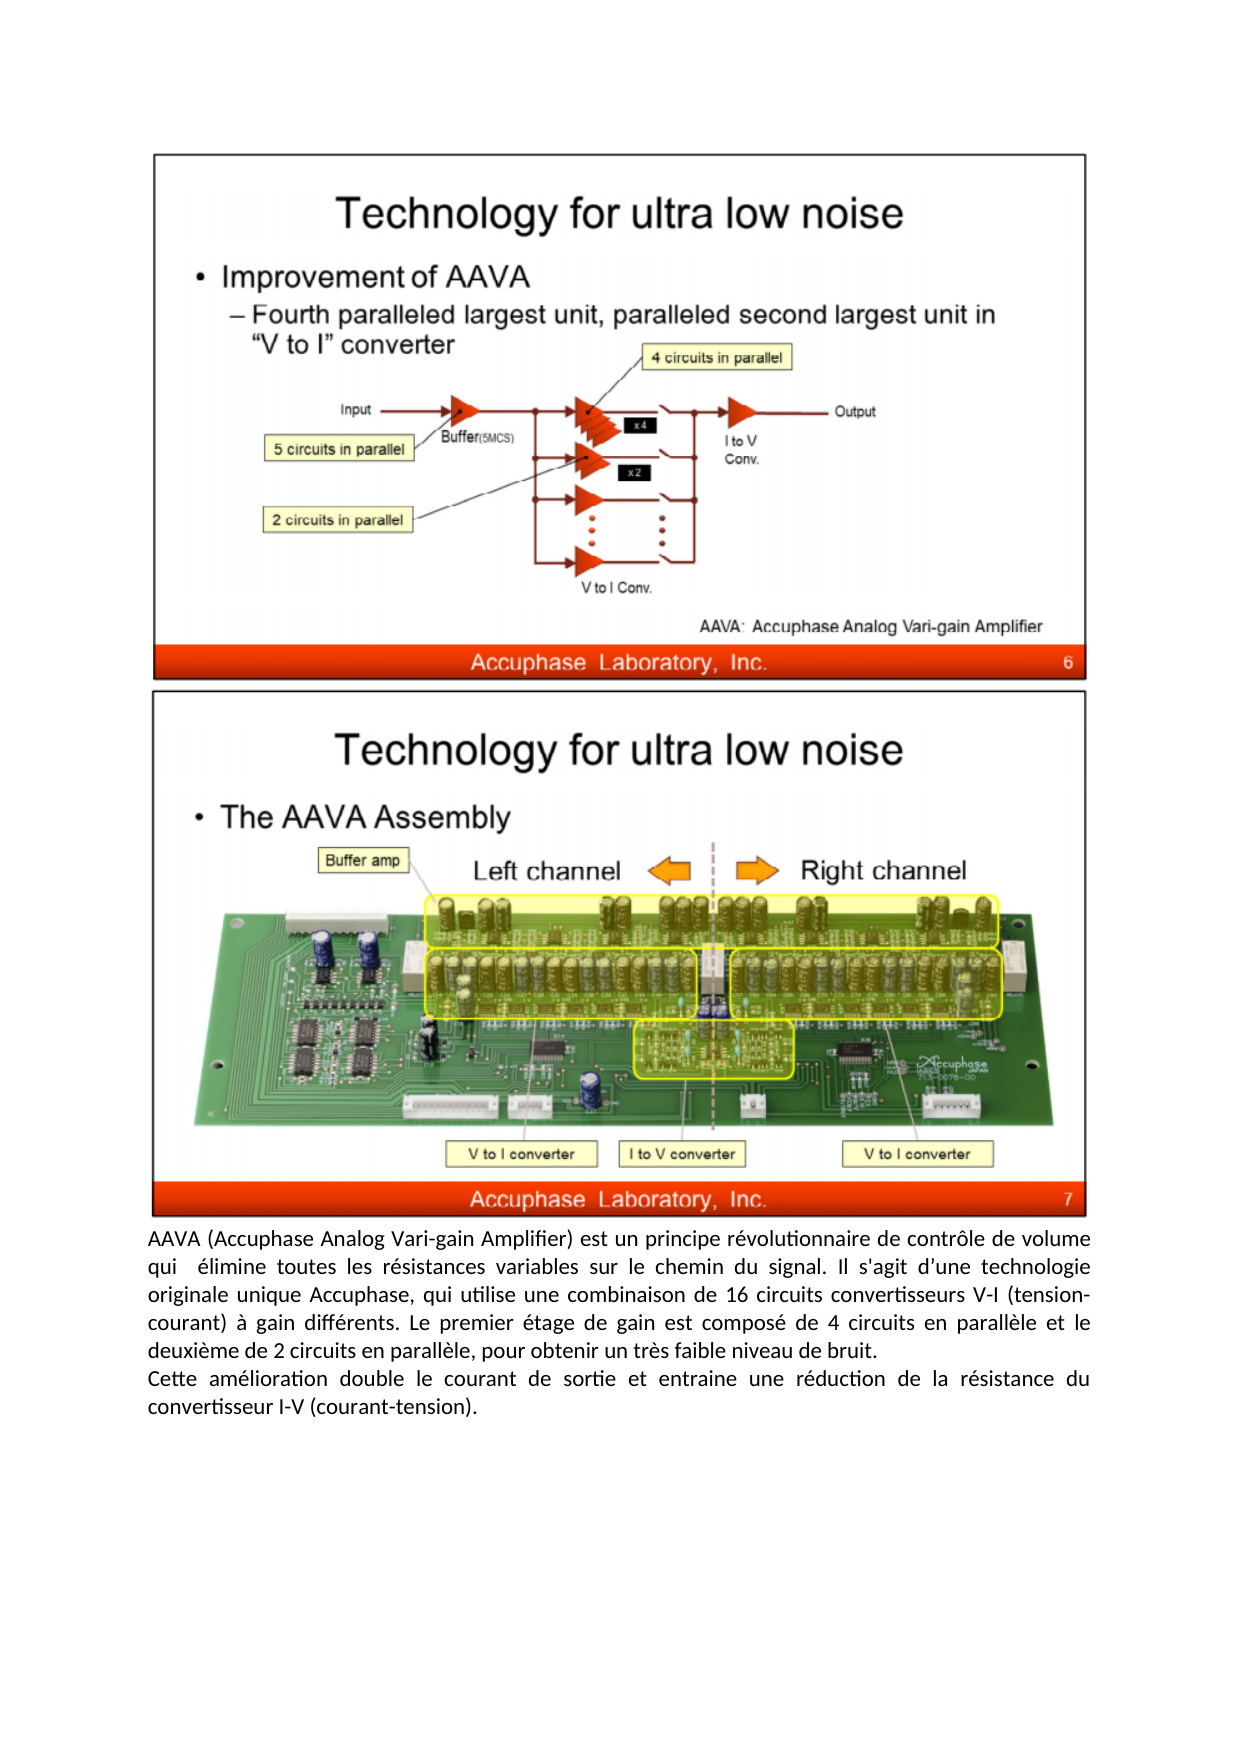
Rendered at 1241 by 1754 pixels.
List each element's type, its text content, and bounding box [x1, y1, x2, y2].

picture [147, 147, 1093, 1224]
text Cette amélioration double le courant de sortie et entraine une réduction de la résistance du convertisseur I-V (courant-tension). [148, 1364, 1093, 1420]
text AAVA (Accuphase Analog Vari-gain Amplifier) est un principe révolutionnaire de contrôle de volume qui élimine toutes les résistances variables sur le chemin du signal. Il s'agit d’une technologie originale unique Accuphase, qui utilise une combinaison de 16 circuits convertisseurs V-I (tension-courant) à gain différents. Le premier étage de gain est composé de 4 circuits en parallèle et le deuxième de 2 circuits en parallèle, pour obtenir un très faible niveau de bruit. [148, 1224, 1093, 1364]
